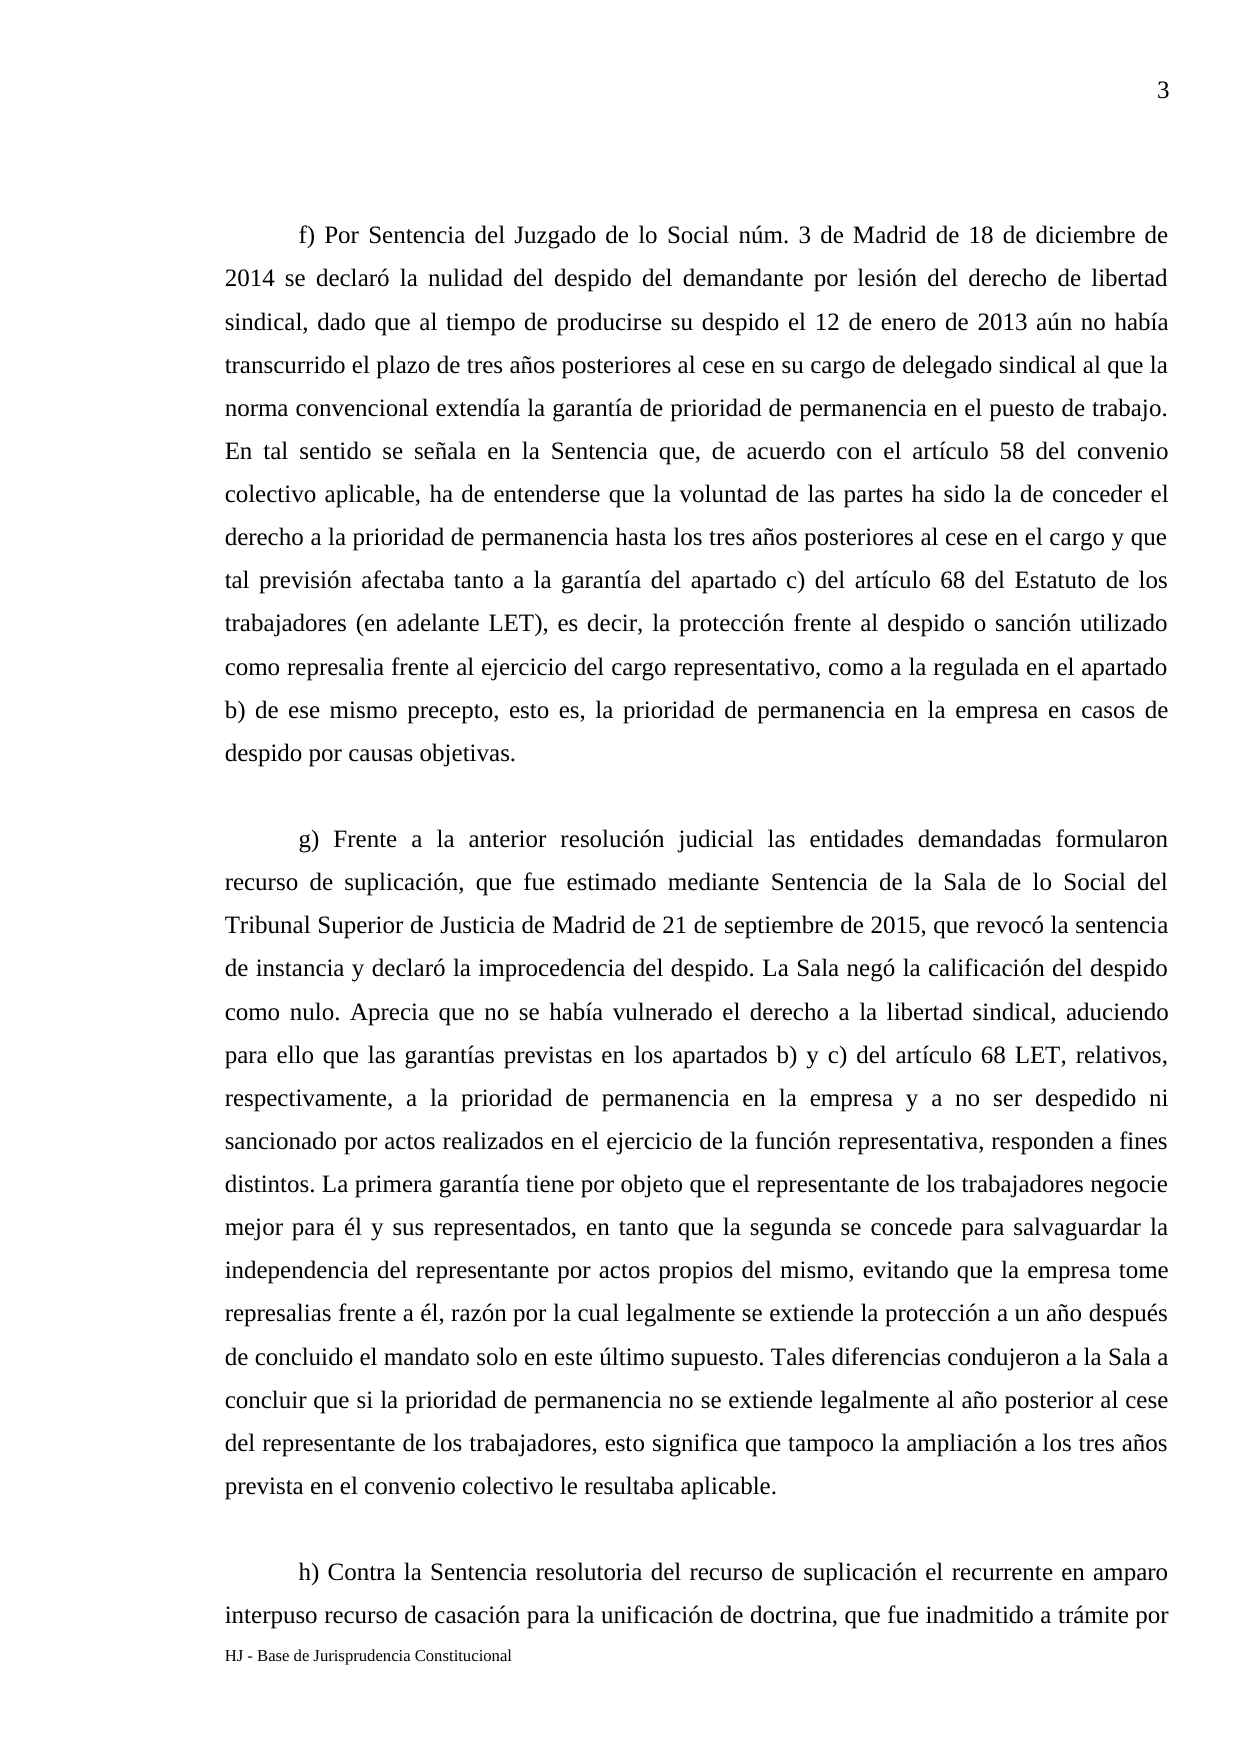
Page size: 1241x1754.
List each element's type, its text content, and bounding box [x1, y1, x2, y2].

text g) Frente a la anterior resolución judicial las entidades demandadas formularon recurso de suplicación, que fue estimado mediante Sentencia de la Sala de lo Social del Tribunal Superior de Justicia de Madrid de 21 de septiembre de 2015, que revocó la sentencia de instancia y declaró la improcedencia del despido. La Sala negó la calificación del despido como nulo. Aprecia que no se había vulnerado el derecho a la libertad sindical, aduciendo para ello que las garantías previstas en los apartados b) y c) del artículo 68 LET, relativos, respectivamente, a la prioridad de permanencia en la empresa y a no ser despedido ni sancionado por actos realizados en el ejercicio de la función representativa, responden a fines distintos. La primera garantía tiene por objeto que el representante de los trabajadores negocie mejor para él y sus representados, en tanto que la segunda se concede para salvaguardar la independencia del representante por actos propios del mismo, evitando que la empresa tome represalias frente a él, razón por la cual legalmente se extiende la protección a un año después de concluido el mandato solo en este último supuesto. Tales diferencias condujeron a la Sala a concluir que si la prioridad de permanencia no se extiende legalmente al año posterior al cese del representante de los trabajadores, esto significa que tampoco la ampliación a los tres años prevista en el convenio colectivo le resultaba aplicable. [224, 824, 1169, 1500]
text f) Por Sentencia del Juzgado de lo Social núm. 3 de Madrid de 18 de diciembre de 2014 se declaró la nulidad del despido del demandante por lesión del derecho de libertad sindical, dado que al tiempo de producirse su despido el 12 de enero de 2013 aún no había transcurrido el plazo de tres años posteriores al cese en su cargo de delegado sindical al que la norma convencional extendía la garantía de prioridad de permanencia en el puesto de trabajo. En tal sentido se señala en la Sentencia que, de acuerdo con el artículo 58 del convenio colectivo aplicable, ha de entenderse que la voluntad de las partes ha sido la de conceder el derecho a la prioridad de permanencia hasta los tres años posteriores al cese en el cargo y que tal previsión afectaba tanto a la garantía del apartado c) del artículo 68 del Estatuto de los trabajadores (en adelante LET), es decir, la protección frente al despido o sanción utilizado como represalia frente al ejercicio del cargo representativo, como a la regulada en el apartado b) de ese mismo precepto, esto es, la prioridad de permanencia en la empresa en casos de despido por causas objetivas. [224, 220, 1169, 767]
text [224, 1557, 1169, 1629]
